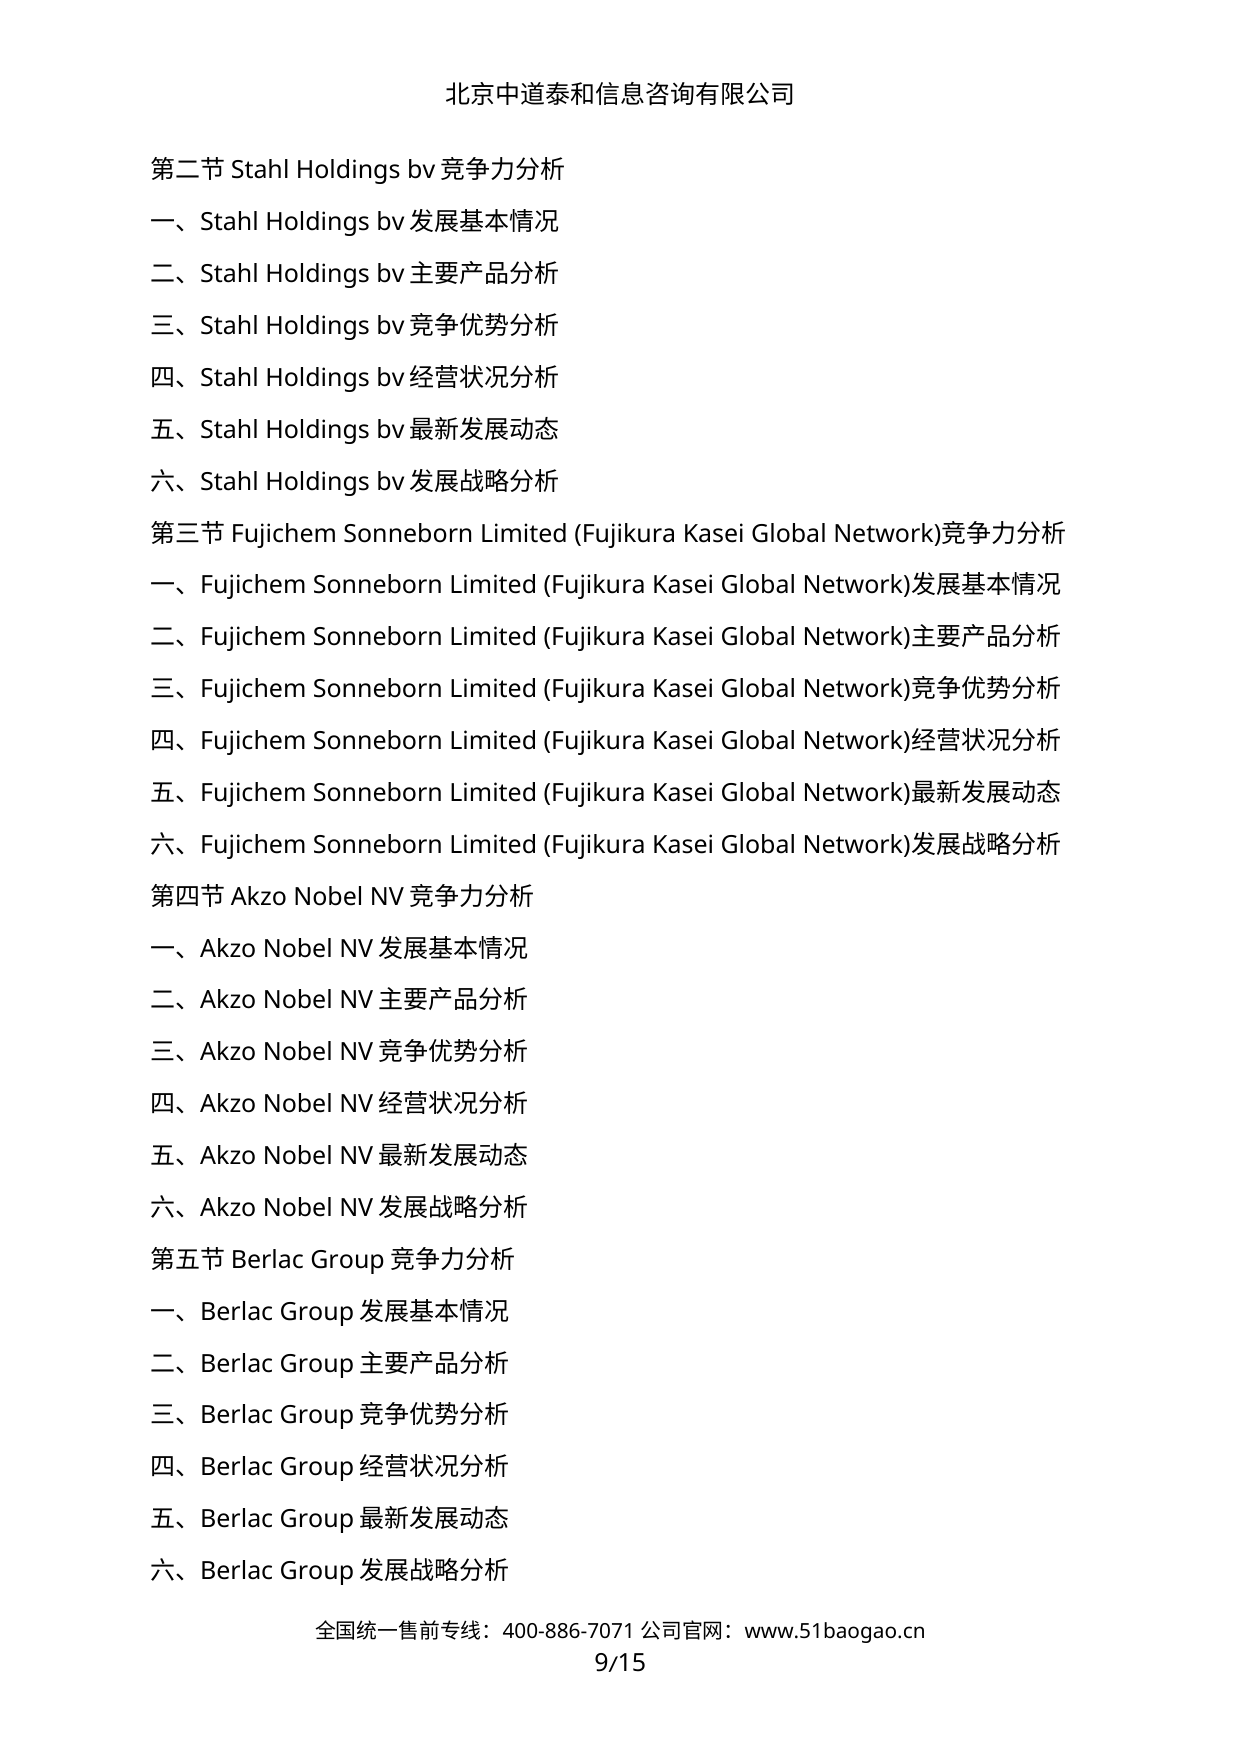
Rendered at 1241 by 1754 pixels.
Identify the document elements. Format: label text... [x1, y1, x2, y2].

text 三、Fujichem Sonneborn Limited (Fujikura Kasei Global Network)竞争优势分析 [150, 669, 1090, 705]
text 六、Akzo Nobel NV发展战略分析 [150, 1187, 1090, 1224]
text 二、Akzo Nobel NV主要产品分析 [150, 980, 1090, 1016]
text 四、Fujichem Sonneborn Limited (Fujikura Kasei Global Network)经营状况分析 [150, 721, 1090, 757]
text 二、Stahl Holdings bv主要产品分析 [150, 254, 1090, 290]
text 六、Fujichem Sonneborn Limited (Fujikura Kasei Global Network)发展战略分析 [150, 824, 1090, 861]
text 五、Fujichem Sonneborn Limited (Fujikura Kasei Global Network)最新发展动态 [150, 772, 1090, 809]
text 六、Stahl Holdings bv发展战略分析 [150, 461, 1090, 497]
text 第五节 Berlac Group竞争力分析 [150, 1239, 1090, 1276]
text 五、Stahl Holdings bv最新发展动态 [150, 409, 1090, 446]
text 四、Akzo Nobel NV经营状况分析 [150, 1084, 1090, 1120]
text 一、Berlac Group发展基本情况 [150, 1291, 1090, 1327]
text 五、Berlac Group最新发展动态 [150, 1499, 1090, 1535]
text 二、Berlac Group主要产品分析 [150, 1343, 1090, 1379]
text 二、Fujichem Sonneborn Limited (Fujikura Kasei Global Network)主要产品分析 [150, 617, 1090, 653]
text 第二节 Stahl Holdings bv竞争力分析 [150, 150, 1090, 186]
text 四、Stahl Holdings bv经营状况分析 [150, 357, 1090, 394]
text 一、Akzo Nobel NV发展基本情况 [150, 928, 1090, 964]
text 一、Fujichem Sonneborn Limited (Fujikura Kasei Global Network)发展基本情况 [150, 565, 1090, 601]
text 三、Akzo Nobel NV竞争优势分析 [150, 1032, 1090, 1068]
text 四、Berlac Group经营状况分析 [150, 1447, 1090, 1483]
text 三、Stahl Holdings bv竞争优势分析 [150, 306, 1090, 342]
text 六、Berlac Group发展战略分析 [150, 1551, 1090, 1587]
text 三、Berlac Group竞争优势分析 [150, 1395, 1090, 1431]
text 五、Akzo Nobel NV最新发展动态 [150, 1136, 1090, 1172]
text 第四节 Akzo Nobel NV竞争力分析 [150, 876, 1090, 912]
text 第三节 Fujichem Sonneborn Limited (Fujikura Kasei Global Network)竞争力分析 [150, 513, 1090, 549]
text 一、Stahl Holdings bv发展基本情况 [150, 202, 1090, 238]
